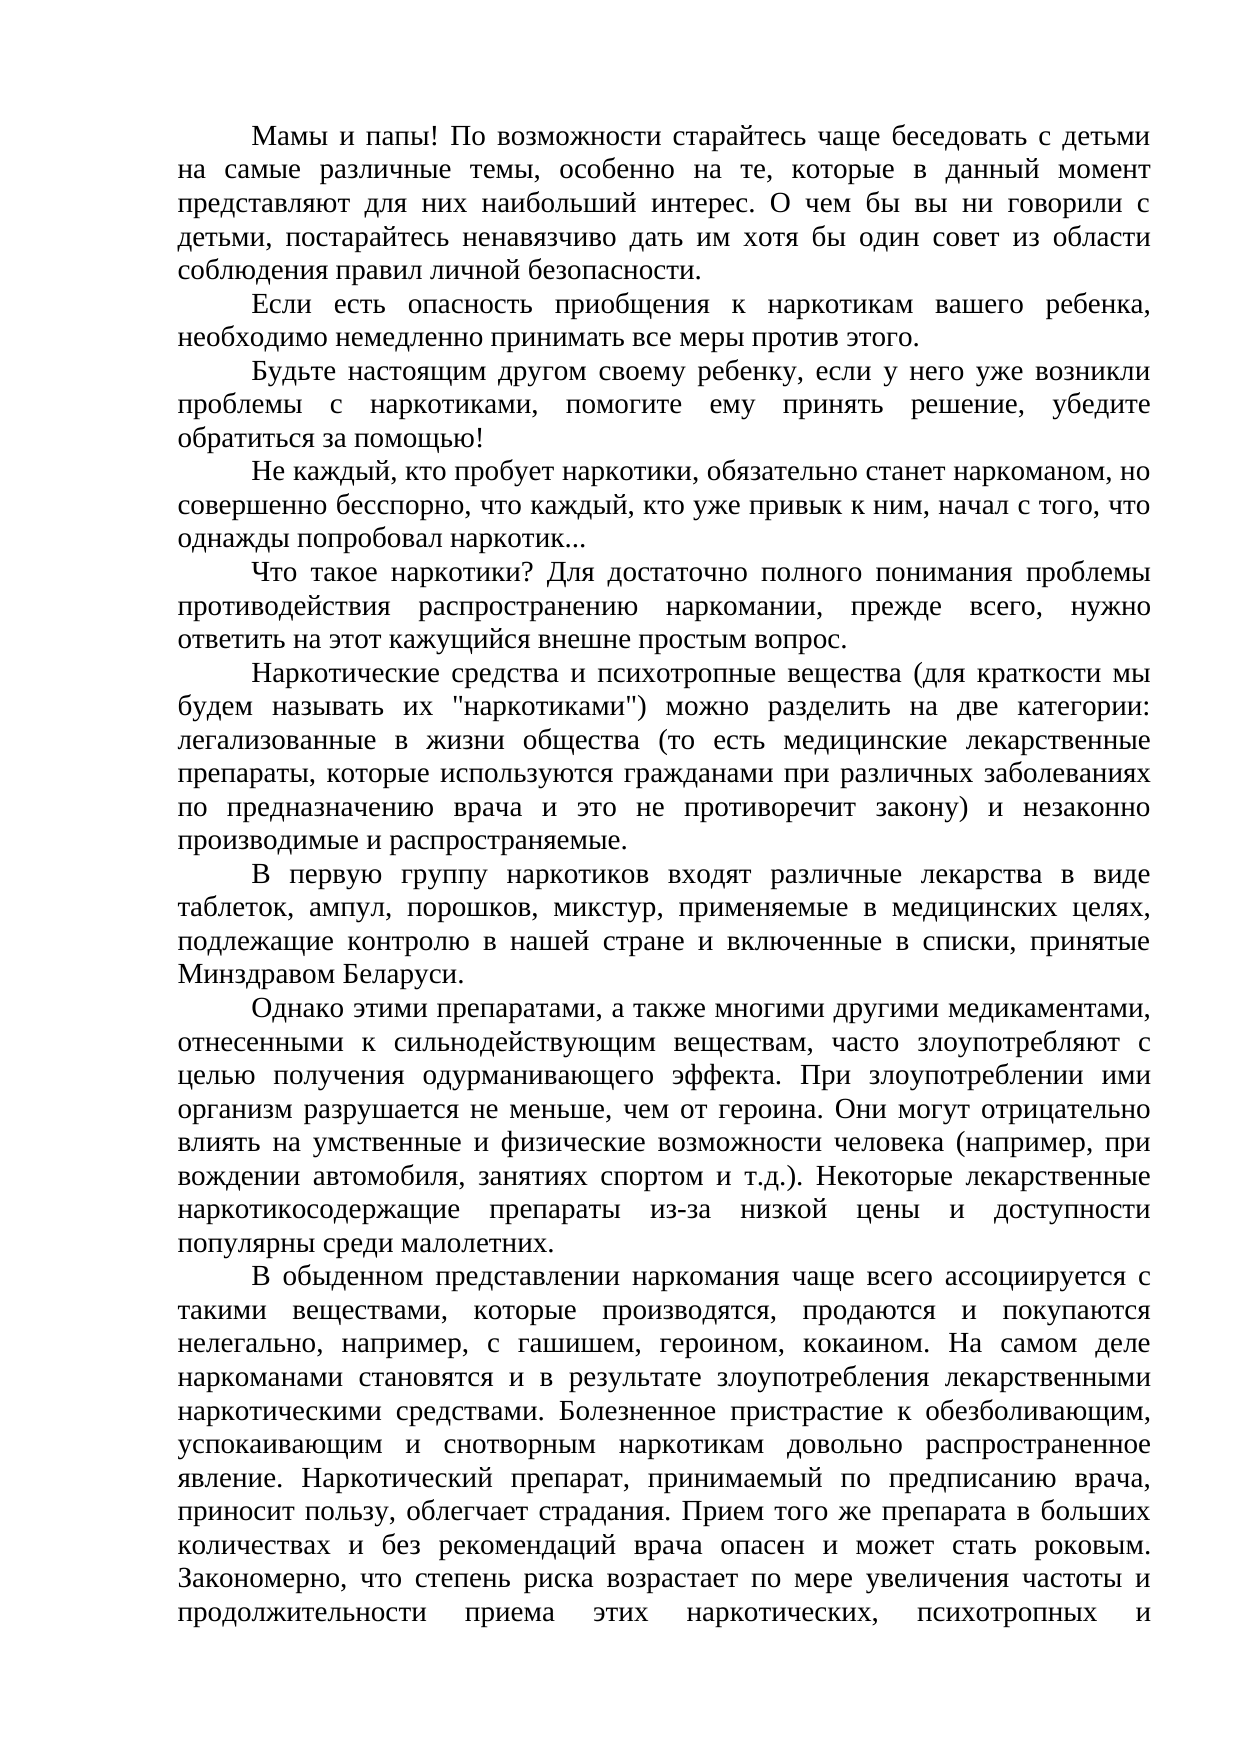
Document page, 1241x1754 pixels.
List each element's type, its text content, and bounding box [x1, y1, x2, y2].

text Наркотические средства и психотропные вещества (для краткости мы будем называть их "наркотиками") можно разделить на две категории: легализованные в жизни общества (то есть медицинские лекарственные препараты, которые используются гражданами при различных заболеваниях по предназначению врача и это не противоречит закону) и незаконно производимые и распространяемые. [177, 655, 1152, 856]
text Что такое наркотики? Для достаточно полного понимания проблемы противодействия распространению наркомании, прежде всего, нужно ответить на этот кажущийся внешне простым вопрос. [177, 554, 1152, 655]
text В первую группу наркотиков входят различные лекарства в виде таблеток, ампул, порошков, микстур, применяемые в медицинских целях, подлежащие контролю в нашей стране и включенные в списки, принятые Минздравом Беларуси. [177, 856, 1152, 990]
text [177, 1258, 1152, 1627]
text Мамы и папы! По возможности старайтесь чаще беседовать с детьми на самые различные темы, особенно на те, которые в данный момент представляют для них наибольший интерес. О чем бы вы ни говорили с детьми, постарайтесь ненавязчиво дать им хотя бы один совет из области соблюдения правил личной безопасности. [177, 118, 1152, 286]
text Если есть опасность приобщения к наркотикам вашего ребенка, необходимо немедленно принимать все меры против этого. [177, 286, 1152, 353]
text Не каждый, кто пробует наркотики, обязательно станет наркоманом, но совершенно бесспорно, что каждый, кто уже привык к ним, начал с того, что однажды попробовал наркотик... [177, 453, 1152, 554]
text Однако этими препаратами, а также многими другими медикаментами, отнесенными к сильнодействующим веществам, часто злоупотребляют с целью получения одурманивающего эффекта. При злоупотреблении ими организм разрушается не меньше, чем от героина. Они могут отрицательно влиять на умственные и физические возможности человека (например, при вождении автомобиля, занятиях спортом и т.д.). Некоторые лекарственные наркотикосодержащие препараты из-за низкой цены и доступности популярны среди малолетних. [177, 990, 1152, 1258]
text Будьте настоящим другом своему ребенку, если у него уже возникли проблемы с наркотиками, помогите ему принять решение, убедите обратиться за помощью! [177, 353, 1152, 453]
